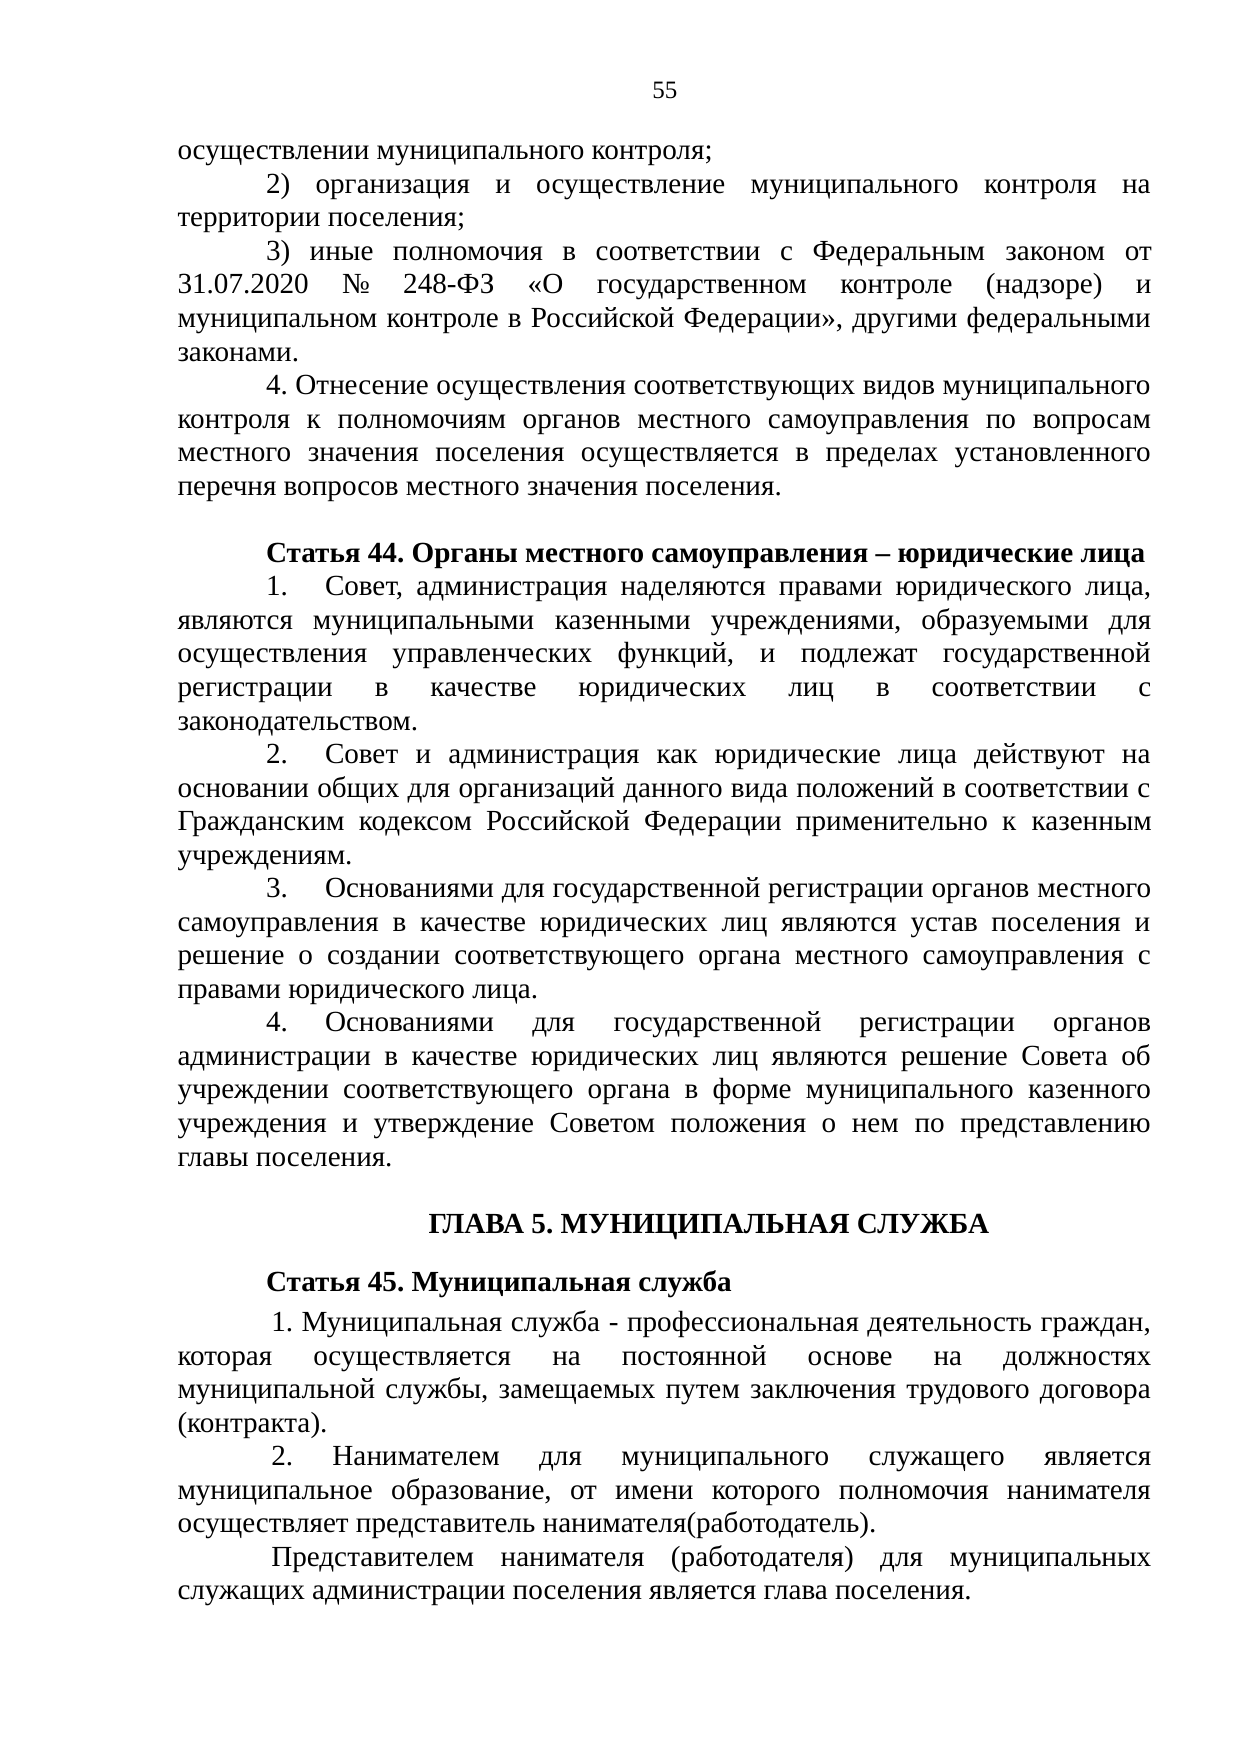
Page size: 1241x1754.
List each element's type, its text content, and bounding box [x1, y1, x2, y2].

subtitle Статья 45. Муниципальная служба [177, 1264, 1152, 1298]
text 4. Отнесение осуществления соответствующих видов муниципального контроля к полномочиям органов местного самоуправления по вопросам местного значения поселения осуществляется в пределах установленного перечня вопросов местного значения поселения. [177, 367, 1152, 501]
list Совет и администрация как юридические лица действуют на основании общих для организаций данного вида положений в соответствии с Гражданским кодексом Российской Федерации применительно к казенным учреждениям. [177, 736, 1152, 870]
text Статья 44. Органы местного самоуправления – юридические лица [177, 535, 1152, 568]
text ГЛАВА 5. МУНИЦИПАЛЬНАЯ СЛУЖБА [177, 1206, 1152, 1239]
list Совет, администрация наделяются правами юридического лица, являются муниципальными казенными учреждениями, образуемыми для осуществления управленческих функций, и подлежат государственной регистрации в качестве юридических лиц в соответствии с законодательством. [177, 568, 1152, 736]
text Представителем нанимателя (работодателя) для муниципальных служащих администрации поселения является глава поселения. [177, 1539, 1152, 1606]
text 3) иные полномочия в соответствии с Федеральным законом от 31.07.2020 № 248-ФЗ «О государственном контроле (надзоре) и муниципальном контроле в Российской Федерации», другими федеральными законами. [177, 233, 1152, 367]
text 1. Муниципальная служба - профессиональная деятельность граждан, которая осуществляется на постоянной основе на должностях муниципальной службы, замещаемых путем заключения трудового договора (контракта). [177, 1304, 1152, 1438]
text 2) организация и осуществление муниципального контроля на территории поселения; [177, 166, 1152, 233]
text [177, 132, 1152, 166]
text 2. Нанимателем для муниципального служащего является муниципальное образование, от имени которого полномочия нанимателя осуществляет представитель нанимателя(работодатель). [177, 1438, 1152, 1539]
list Основаниями для государственной регистрации органов местного самоуправления в качестве юридических лиц являются устав поселения и решение о создании соответствующего органа местного самоуправления с правами юридического лица. [177, 870, 1152, 1004]
list Основаниями для государственной регистрации органов администрации в качестве юридических лиц являются решение Совета об учреждении соответствующего органа в форме муниципального казенного учреждения и утверждение Советом положения о нем по представлению главы поселения. [177, 1004, 1152, 1172]
